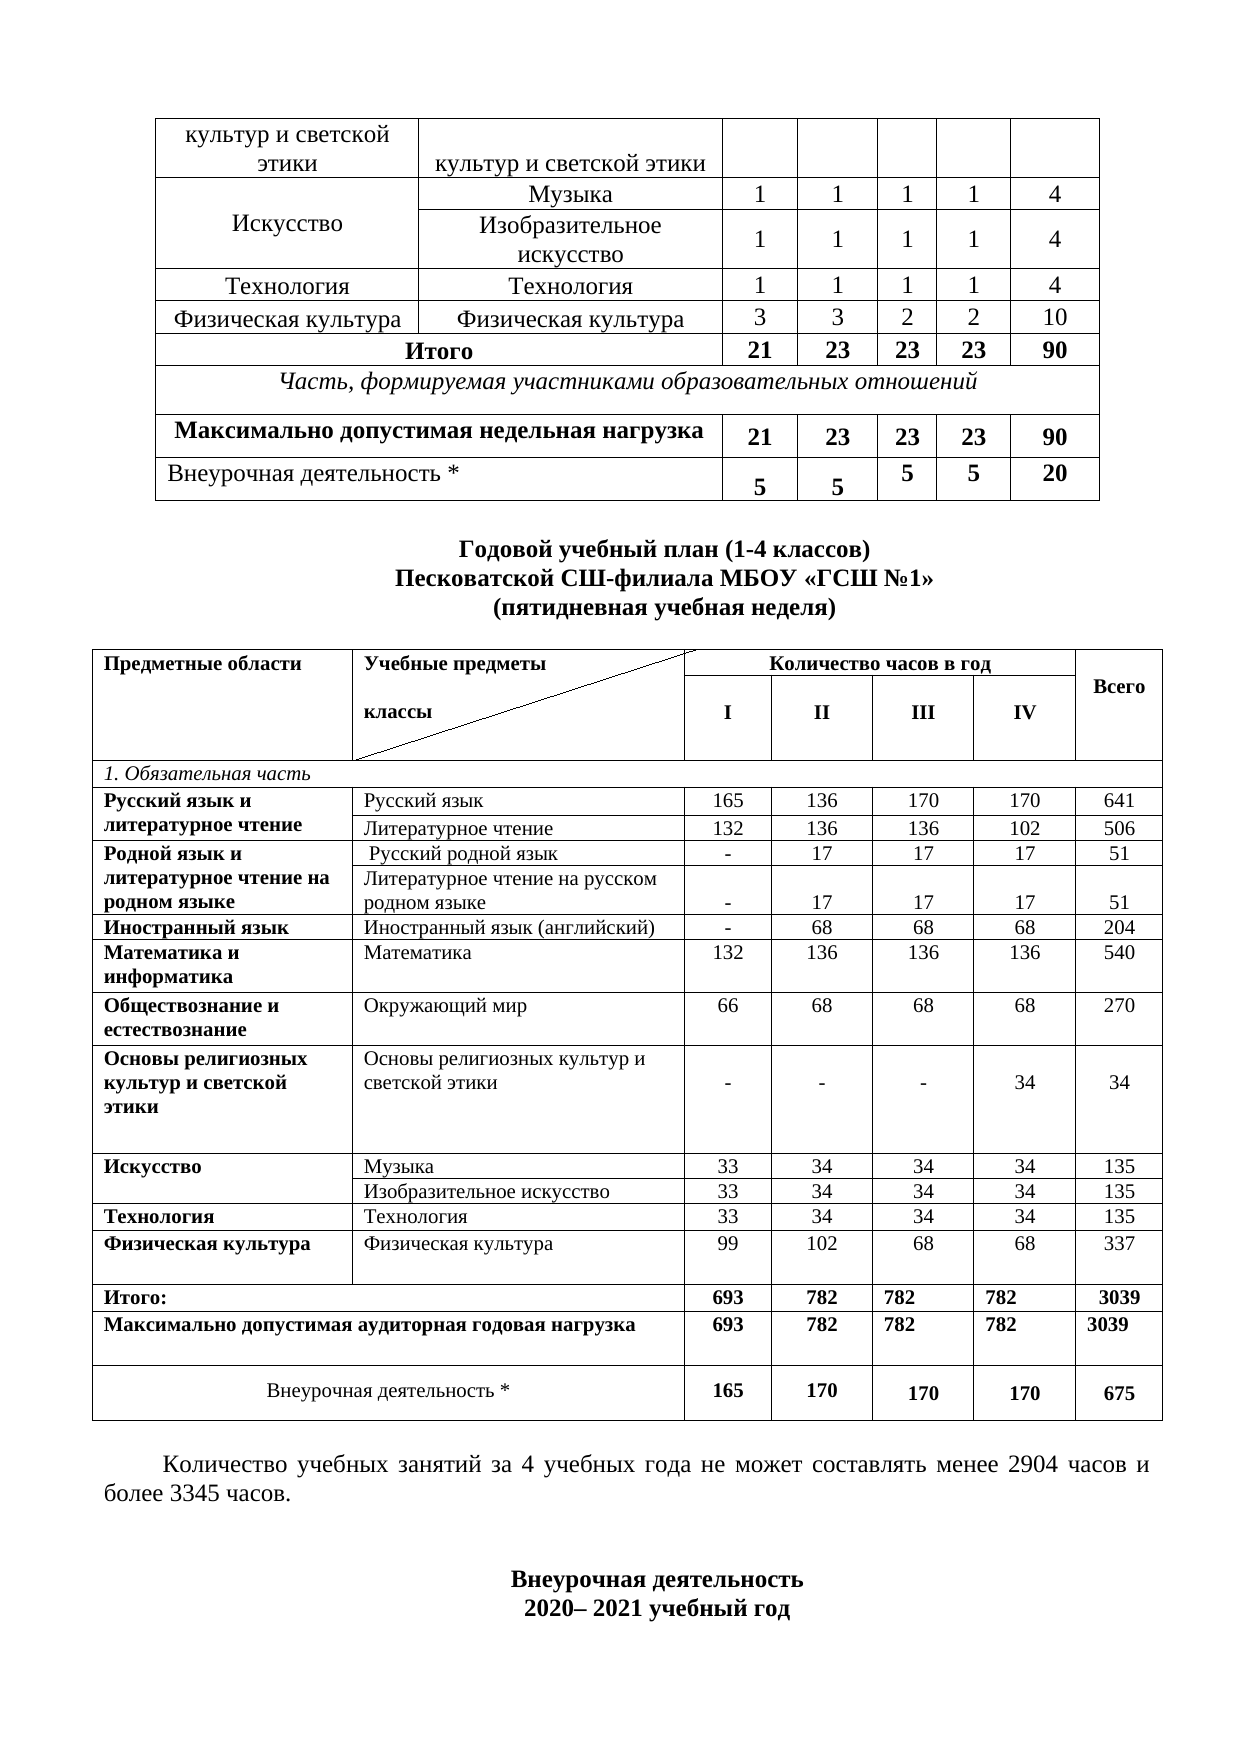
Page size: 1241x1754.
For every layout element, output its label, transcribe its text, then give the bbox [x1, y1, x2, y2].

table_header Всего [1076, 650, 1162, 760]
table_cell 693 [685, 1285, 771, 1311]
table_cell 136 [873, 940, 973, 992]
table_cell 34 [974, 1179, 1075, 1203]
table_cell - [685, 1046, 771, 1153]
table_cell 1 [723, 210, 797, 268]
table_cell 1 [798, 269, 877, 300]
table_cell 51 [1076, 866, 1162, 914]
table_cell 66 [685, 993, 771, 1045]
table_cell 90 [1011, 415, 1099, 457]
table_cell Окружающий мир [353, 993, 684, 1045]
table_cell 136 [772, 788, 872, 815]
table_cell 4 [1011, 269, 1099, 300]
text Годовой учебный план (1-4 классов) [103, 534, 1152, 563]
table_cell 1 [798, 178, 877, 209]
table_cell Искусство [93, 1154, 352, 1203]
table_cell 10 [1011, 301, 1099, 332]
table_cell IV [974, 676, 1075, 760]
table_cell 4 [1011, 210, 1099, 268]
table_cell Технология [156, 269, 418, 300]
table_cell 1 [878, 210, 936, 268]
table_cell 1 [937, 210, 1010, 268]
table_cell 99 [685, 1231, 771, 1284]
table_cell 68 [873, 915, 973, 939]
table_cell 136 [974, 940, 1075, 992]
table_cell 3039 [1076, 1285, 1162, 1311]
table_cell 136 [873, 816, 973, 840]
table_cell Внеурочная деятельность * [93, 1366, 684, 1419]
table_cell - [685, 915, 771, 939]
table_cell Физическая культура [156, 301, 418, 332]
table_cell Искусство [156, 178, 418, 268]
table_cell 170 [772, 1366, 872, 1419]
table_cell 21 [723, 334, 797, 365]
table_cell Обществознание и естествознание [93, 993, 352, 1045]
table_cell 135 [1076, 1204, 1162, 1229]
table_cell 135 [1076, 1179, 1162, 1203]
table_cell 693 [685, 1312, 771, 1365]
table_cell 132 [685, 940, 771, 992]
table_cell 3 [798, 301, 877, 332]
table_cell Музыка [419, 178, 722, 209]
table_cell II [772, 676, 872, 760]
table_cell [156, 119, 418, 177]
table_cell Математика и информатика [93, 940, 352, 992]
table_header Количество часов в год [685, 650, 1075, 674]
table_cell 165 [685, 788, 771, 815]
table_cell 5 [878, 458, 936, 500]
table_cell 136 [772, 816, 872, 840]
table_cell 34 [873, 1204, 973, 1229]
table_cell 1 [723, 269, 797, 300]
table_cell 170 [873, 1366, 973, 1419]
table_cell 51 [1076, 841, 1162, 865]
table_cell 782 [772, 1285, 872, 1311]
table_cell 2 [937, 301, 1010, 332]
table_cell Изобразительное искусство [419, 210, 722, 268]
table_cell – [723, 119, 797, 177]
table_cell Математика [353, 940, 684, 992]
table_cell Изобразительное искусство [353, 1179, 684, 1203]
text Внеурочная деятельность [103, 1564, 1152, 1593]
table_cell 1. Обязательная часть [93, 761, 1162, 787]
table_cell 782 [974, 1312, 1075, 1365]
table_cell 782 [873, 1285, 973, 1311]
table_cell 136 [772, 940, 872, 992]
table_cell Итого: [93, 1285, 684, 1311]
table_cell 68 [974, 915, 1075, 939]
table_cell 170 [873, 788, 973, 815]
table_cell 21 [723, 415, 797, 457]
table_cell 1 [1011, 119, 1099, 177]
table_cell 17 [772, 866, 872, 914]
table_cell – [798, 119, 877, 177]
table_cell Основы религиозных культур и светской этики [93, 1046, 352, 1153]
table_cell Физическая культура [419, 301, 722, 332]
table_cell 641 [1076, 788, 1162, 815]
table_cell 20 [1011, 458, 1099, 500]
table_cell 337 [1076, 1231, 1162, 1284]
table_cell 1 [798, 210, 877, 268]
table_cell 23 [798, 415, 877, 457]
table_cell 34 [772, 1179, 872, 1203]
table_cell Основы религиозных культур и светской этики [353, 1046, 684, 1153]
table_cell 17 [772, 841, 872, 865]
table_cell 1 [878, 269, 936, 300]
table_cell 165 [685, 1366, 771, 1419]
table_cell 23 [798, 334, 877, 365]
text Песковатской СШ-филиала МБОУ «ГСШ №1» [103, 563, 1152, 592]
table_cell Музыка [353, 1154, 684, 1178]
table_cell Технология [353, 1204, 684, 1229]
table_cell 135 [1076, 1154, 1162, 1178]
table_cell 34 [1076, 1046, 1162, 1153]
table_cell I [685, 676, 771, 760]
table_cell 34 [772, 1154, 872, 1178]
table_cell 33 [685, 1154, 771, 1178]
table_cell 506 [1076, 816, 1162, 840]
table_cell 17 [974, 841, 1075, 865]
table_cell 540 [1076, 940, 1162, 992]
table_cell 34 [974, 1204, 1075, 1229]
table_header Предметные области [93, 650, 352, 760]
table_cell Физическая культура [93, 1231, 352, 1284]
table_cell 68 [772, 993, 872, 1045]
table_cell 23 [937, 415, 1010, 457]
table_cell 2 [878, 301, 936, 332]
table_cell 204 [1076, 915, 1162, 939]
table_cell 23 [878, 415, 936, 457]
table_cell 782 [974, 1285, 1075, 1311]
table_cell 34 [974, 1154, 1075, 1178]
table_cell Русский родной язык [353, 841, 684, 865]
text (пятидневная учебная неделя) [103, 592, 1152, 621]
table_cell - [873, 1046, 973, 1153]
table_cell 68 [873, 993, 973, 1045]
table_cell Иностранный язык [93, 915, 352, 939]
table_cell 270 [1076, 993, 1162, 1045]
table_cell 170 [974, 788, 1075, 815]
table_cell – [878, 119, 936, 177]
table_cell 5 [937, 458, 1010, 500]
table_cell 17 [873, 841, 973, 865]
table_cell Родной язык и литературное чтение на родном языке [93, 841, 352, 914]
table_cell 132 [685, 816, 771, 840]
table_cell 102 [772, 1231, 872, 1284]
table_cell 33 [685, 1179, 771, 1203]
table_cell 1 [937, 178, 1010, 209]
table_cell 1 [723, 178, 797, 209]
table_cell 17 [974, 866, 1075, 914]
table_cell 33 [685, 1204, 771, 1229]
table_cell Максимально допустимая аудиторная годовая нагрузка [93, 1312, 684, 1365]
table_cell 68 [974, 993, 1075, 1045]
table_cell 102 [974, 816, 1075, 840]
table_cell 68 [873, 1231, 973, 1284]
table_cell 90 [1011, 334, 1099, 365]
table_cell 5 [798, 458, 877, 500]
table_cell - [685, 866, 771, 914]
table_cell 170 [974, 1366, 1075, 1419]
text 2020– 2021 учебный год [103, 1593, 1152, 1622]
table_cell 5 [723, 458, 797, 500]
table_cell Внеурочная деятельность * [156, 458, 722, 500]
table_cell Литературное чтение на русском родном языке [353, 866, 684, 914]
table_cell 4 [1011, 178, 1099, 209]
table_cell Русский язык [353, 788, 684, 815]
table_cell 1 [937, 269, 1010, 300]
table_cell Технология [93, 1204, 352, 1229]
table_cell 782 [772, 1312, 872, 1365]
table_cell 17 [873, 866, 973, 914]
table_cell Физическая культура [353, 1231, 684, 1284]
table_cell 3 [723, 301, 797, 332]
table_cell 1 [878, 178, 936, 209]
text Количество учебных занятий за 4 учебных года не может составлять менее 2904 часов и более 3345 часов. [103, 1449, 1152, 1507]
table_cell 1 [937, 119, 1010, 177]
table_cell 34 [873, 1154, 973, 1178]
table_header Учебные предметы классы [353, 650, 684, 760]
table_cell Русский язык и литературное чтение [93, 788, 352, 840]
table_cell 68 [974, 1231, 1075, 1284]
table_cell 34 [772, 1204, 872, 1229]
table_cell Технология [419, 269, 722, 300]
table_cell 34 [974, 1046, 1075, 1153]
table_cell Часть, формируемая участниками образовательных отношений [156, 366, 1099, 414]
table_cell 23 [878, 334, 936, 365]
table_cell 34 [873, 1179, 973, 1203]
table_cell - [685, 841, 771, 865]
table_cell Итого [156, 334, 722, 365]
table_cell 782 [873, 1312, 973, 1365]
table_cell Литературное чтение [353, 816, 684, 840]
table_cell 3039 [1076, 1312, 1162, 1365]
table_cell 675 [1076, 1366, 1162, 1419]
table_cell Максимально допустимая недельная нагрузка [156, 415, 722, 457]
table_cell - [772, 1046, 872, 1153]
table_cell 68 [772, 915, 872, 939]
table_cell III [873, 676, 973, 760]
table_cell Иностранный язык (английский) [353, 915, 684, 939]
table_cell 23 [937, 334, 1010, 365]
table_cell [419, 119, 722, 177]
